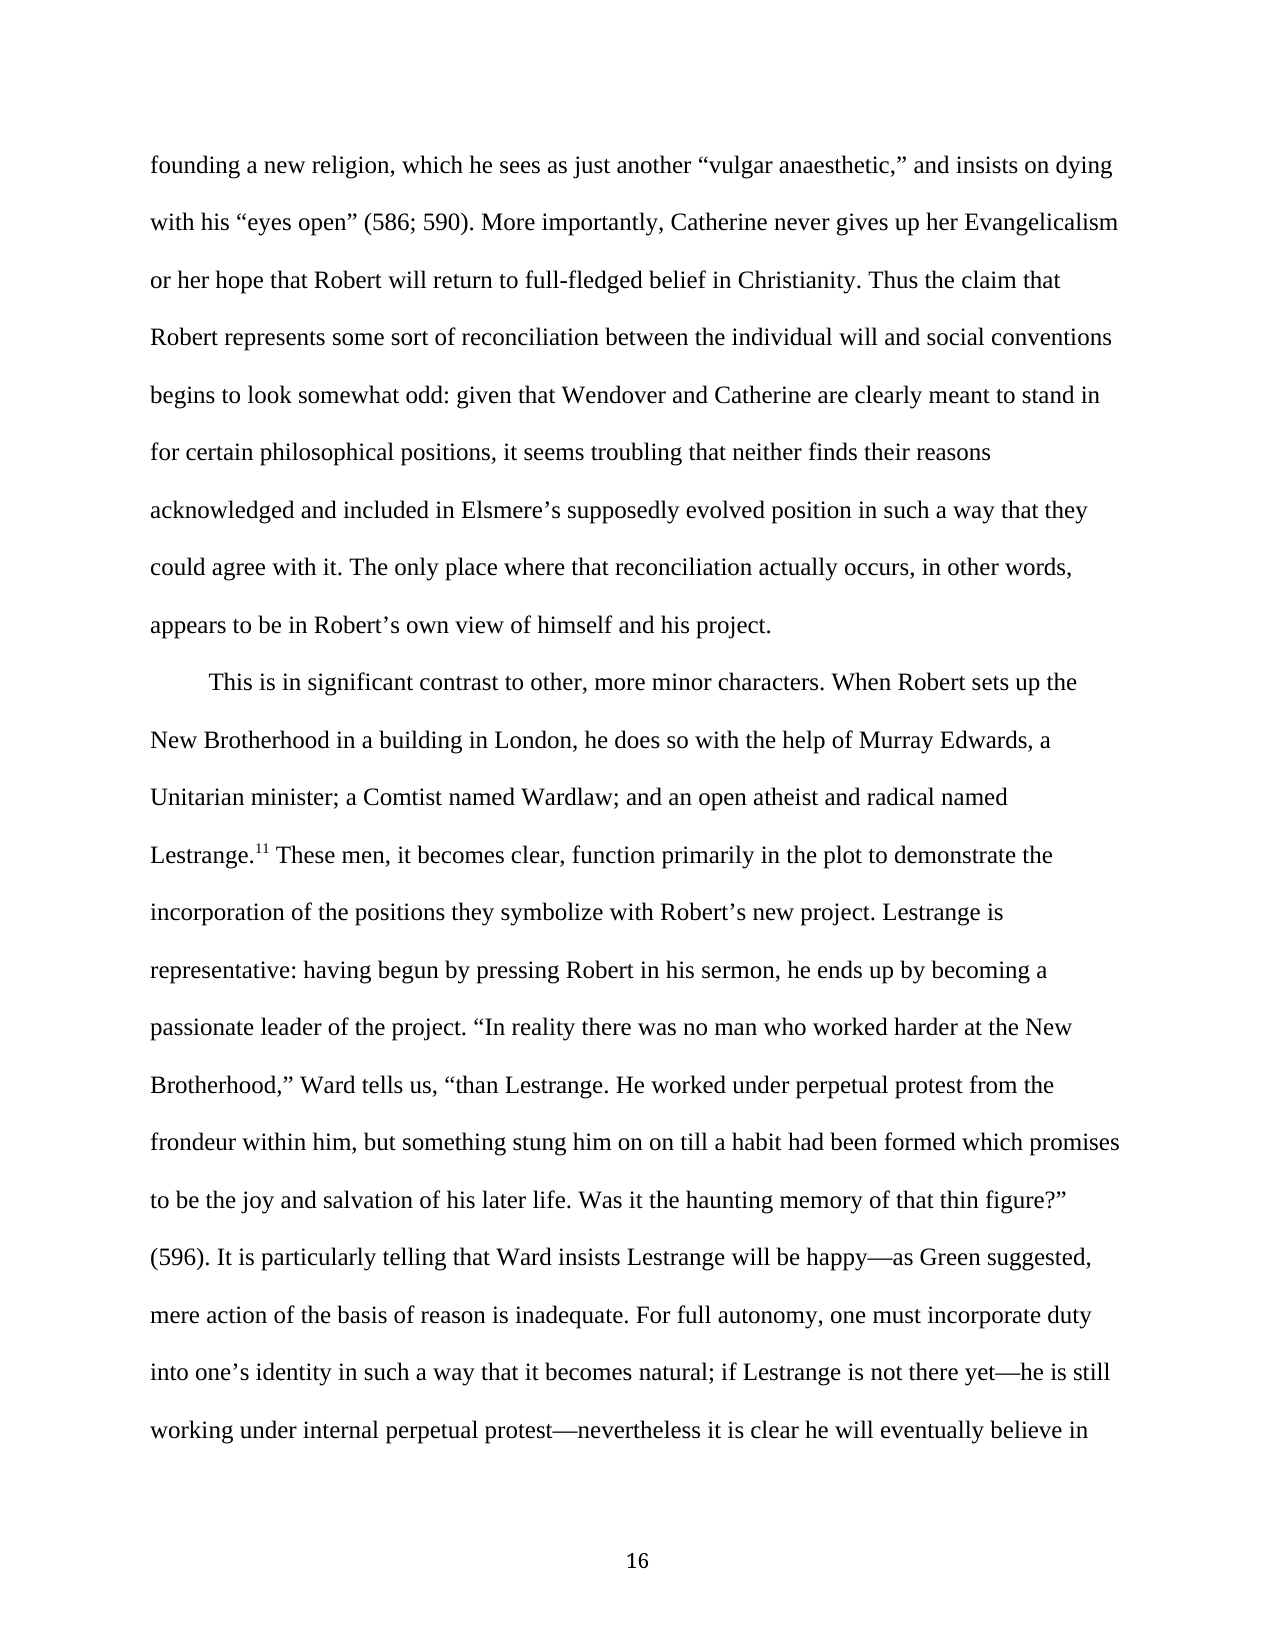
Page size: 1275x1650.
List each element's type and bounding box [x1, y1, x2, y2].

text [150, 667, 1125, 1444]
text [150, 150, 1125, 639]
